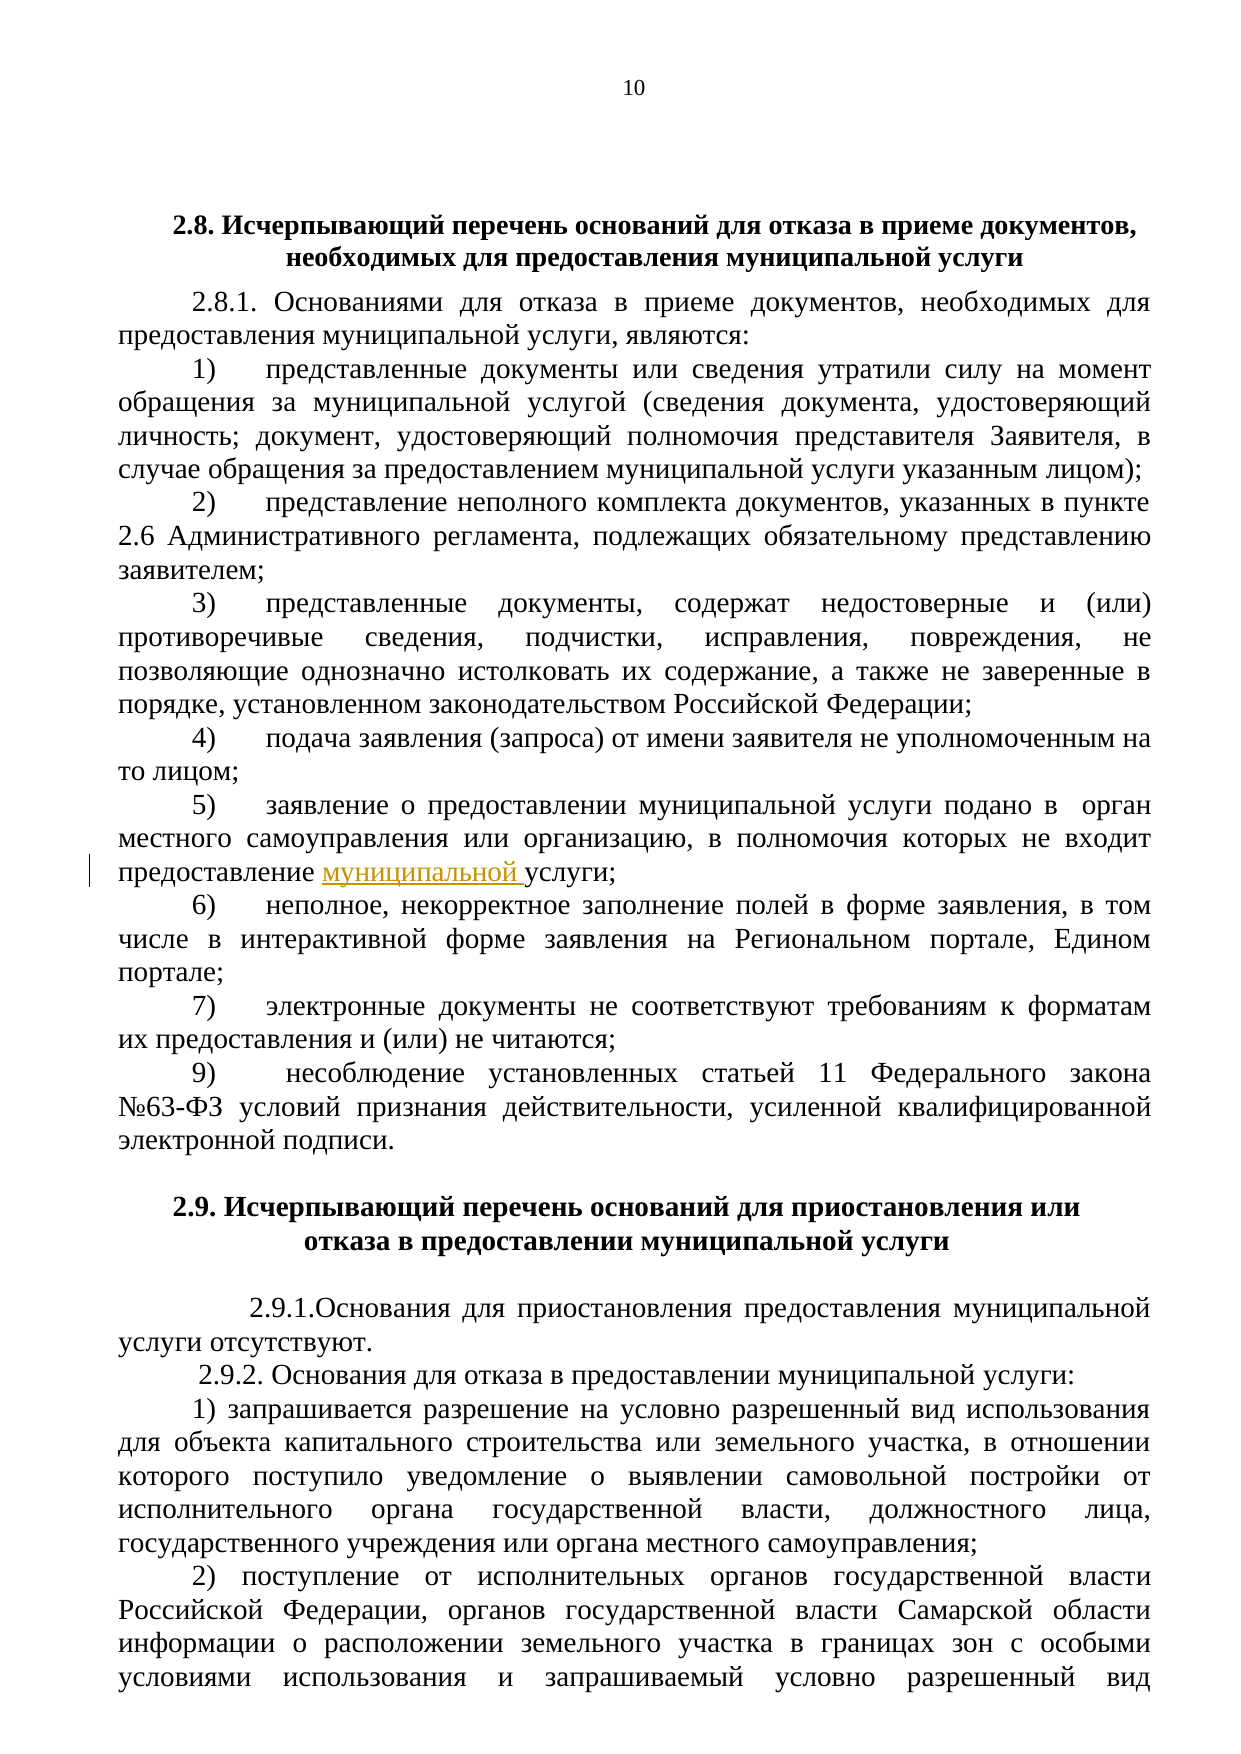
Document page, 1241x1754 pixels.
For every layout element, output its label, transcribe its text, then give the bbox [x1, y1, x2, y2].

list запрашивается разрешение на условно разрешенный вид использования для объекта капитального строительства или земельного участка, в отношении которого поступило уведомление о выявлении самовольной постройки от исполнительного органа государственной власти, должностного лица, государственного учреждения или органа местного самоуправления; [118, 1391, 1151, 1558]
list представленные документы, содержат недостоверные и (или) противоречивые сведения, подчистки, исправления, повреждения, не позволяющие однозначно истолковать их содержание, а также не заверенные в порядке, установленном законодательством Российской Федерации; [118, 586, 1152, 720]
text 2.9.2. Основания для отказа в предоставлении муниципальной услуги: [118, 1357, 1152, 1391]
list представление неполного комплекта документов, указанных в пункте [192, 485, 1169, 518]
list представленные документы или сведения утратили силу на момент обращения за муниципальной услугой (сведения документа, удостоверяющий личность; документ, удостоверяющий полномочия представителя Заявителя, в случае обращения за предоставлением муниципальной услуги указанным лицом); [118, 351, 1152, 485]
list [118, 1558, 1152, 1693]
text 2.8. Исчерпывающий перечень оснований для отказа в приеме документов, необходимых для предоставления муниципальной услуги [141, 208, 1169, 273]
text 2.6 Административного регламента, подлежащих обязательному представлению заявителем; [118, 518, 1152, 586]
text 2.9.1.Основания для приостановления предоставления муниципальной услуги отсутствуют. [118, 1290, 1152, 1357]
list электронные документы не соответствуют требованиям к форматам их предоставления и (или) не читаются; [118, 988, 1152, 1055]
text 2.8.1. Основаниями для отказа в приеме документов, необходимых для предоставления муниципальной услуги, являются: [118, 284, 1151, 351]
list подача заявления (запроса) от имени заявителя не уполномоченным на то лицом; [118, 720, 1152, 787]
text 9) несоблюдение установленных статьей 11 Федерального закона №63-ФЗ условий признания действительности, усиленной квалифицированной электронной подписи. [118, 1055, 1152, 1156]
list заявление о предоставлении муниципальной услуги подано в орган местного самоуправления или организацию, в полномочия которых не входит предоставление услуги; [118, 787, 1152, 887]
list неполное, некорректное заполнение полей в форме заявления, в том числе в интерактивной форме заявления на Региональном портале, Едином портале; [118, 887, 1152, 988]
text 2.9. Исчерпывающий перечень оснований для приостановления или отказа в предоставлении муниципальной услуги [141, 1189, 1113, 1256]
